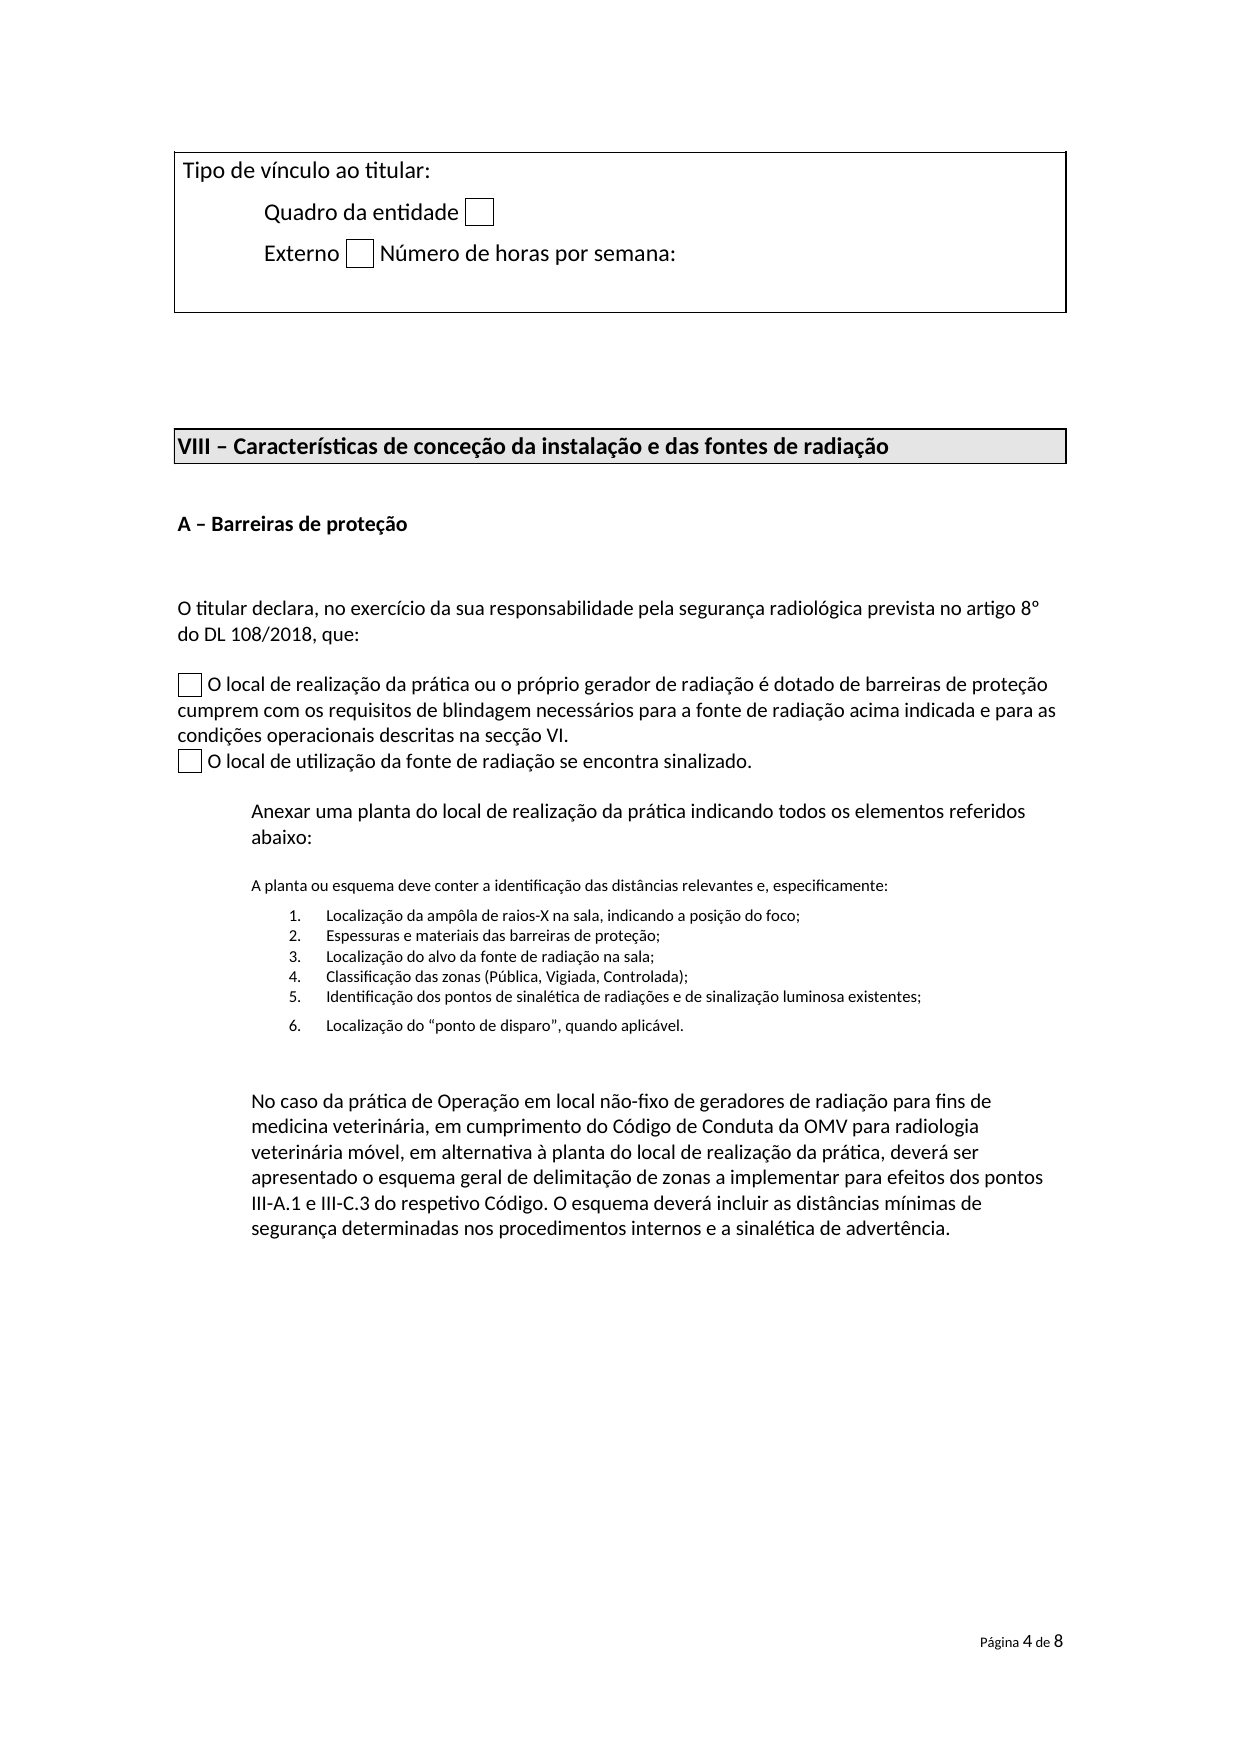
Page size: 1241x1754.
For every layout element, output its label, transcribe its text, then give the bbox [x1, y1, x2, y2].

text O titular declara, no exercício da sua responsabilidade pela segurança radiológica prevista no artigo 8º do DL 108/2018, que: [177, 595, 1063, 646]
list Localização do “ponto de disparo”, quando aplicável. [288, 1007, 1063, 1037]
list Identificação dos pontos de sinalética de radiações e de sinalização luminosa existentes; [288, 987, 1063, 1007]
text Externo Número de horas por semana: [175, 235, 1065, 268]
list Espessuras e materiais das barreiras de proteção; [288, 926, 1063, 946]
text Tipo de vínculo ao titular: [175, 153, 1065, 184]
text A planta ou esquema deve conter a identificação das distâncias relevantes e, especificamente: [251, 875, 1063, 895]
list Localização da ampôla de raios-X na sala, indicando a posição do foco; [288, 905, 1063, 926]
list Classificação das zonas (Pública, Vigiada, Controlada); [288, 966, 1063, 987]
text VIII – Características de conceção da instalação e das fontes de radiação [175, 430, 1065, 463]
text Quadro da entidade [175, 193, 1065, 226]
list Localização do alvo da fonte de radiação na sala; [288, 946, 1063, 966]
text Anexar uma planta do local de realização da prática indicando todos os elementos referidos abaixo: [251, 799, 1063, 849]
text A – Barreiras de proteção [177, 510, 1063, 537]
text O local de realização da prática ou o próprio gerador de radiação é dotado de barreiras de proteção cumprem com os requisitos de blindagem necessários para a fonte de radiação acima indicada e para as condições operacionais descritas na secção VI. [177, 672, 1063, 748]
text No caso da prática de Operação em local não-fixo de geradores de radiação para fins de medicina veterinária, em cumprimento do Código de Conduta da OMV para radiologia veterinária móvel, em alternativa à planta do local de realização da prática, deverá ser apresentado o esquema geral de delimitação de zonas a implementar para efeitos dos pontos III-A.1 e III-C.3 do respetivo Código. O esquema deverá incluir as distâncias mínimas de segurança determinadas nos procedimentos internos e a sinalética de advertência. [251, 1088, 1063, 1241]
text O local de utilização da fonte de radiação se encontra sinalizado. [177, 748, 1063, 773]
